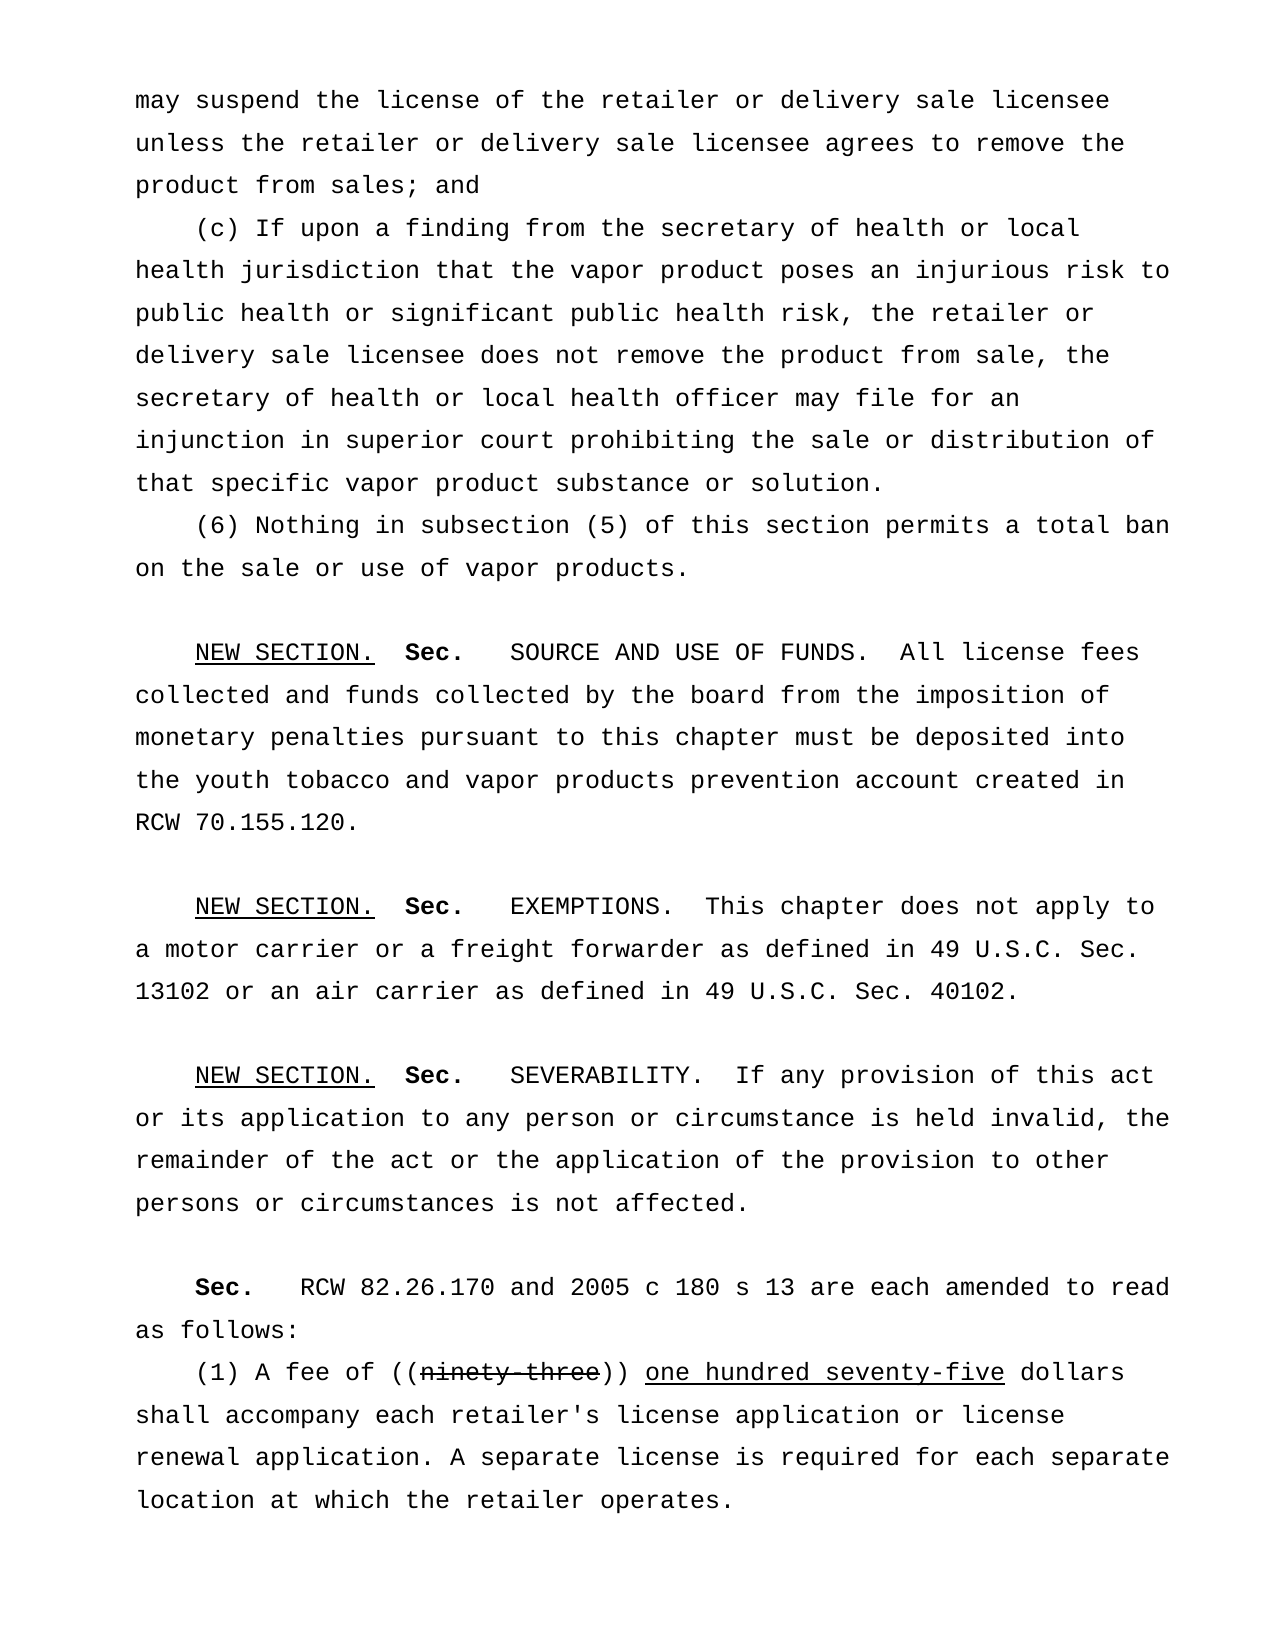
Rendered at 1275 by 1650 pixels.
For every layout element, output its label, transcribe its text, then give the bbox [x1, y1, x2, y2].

text NEW SECTION. Sec. SEVERABILITY. If any provision of this act or its application to any person or circumstance is held invalid, the remainder of the act or the application of the provision to other persons or circumstances is not affected. [135, 1050, 1170, 1220]
text (1) A fee of ((ninety-three)) one hundred seventy-five dollars shall accompany each retailer's license application or license renewal application. A separate license is required for each separate location at which the retailer operates. [135, 1347, 1170, 1517]
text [135, 75, 1170, 202]
text NEW SECTION. Sec. SOURCE AND USE OF FUNDS. All license fees collected and funds collected by the board from the imposition of monetary penalties pursuant to this chapter must be deposited into the youth tobacco and vapor products prevention account created in RCW 70.155.120. [135, 627, 1170, 839]
text NEW SECTION. Sec. EXEMPTIONS. This chapter does not apply to a motor carrier or a freight forwarder as defined in 49 U.S.C. Sec. 13102 or an air carrier as defined in 49 U.S.C. Sec. 40102. [135, 881, 1170, 1008]
text (c) If upon a finding from the secretary of health or local health jurisdiction that the vapor product poses an injurious risk to public health or significant public health risk, the retailer or delivery sale licensee does not remove the product from sale, the secretary of health or local health officer may file for an injunction in superior court prohibiting the sale or distribution of that specific vapor product substance or solution. [135, 202, 1170, 500]
text Sec. RCW 82.26.170 and 2005 c 180 s 13 are each amended to read as follows: [135, 1262, 1170, 1347]
text (6) Nothing in subsection (5) of this section permits a total ban on the sale or use of vapor products. [135, 500, 1170, 585]
